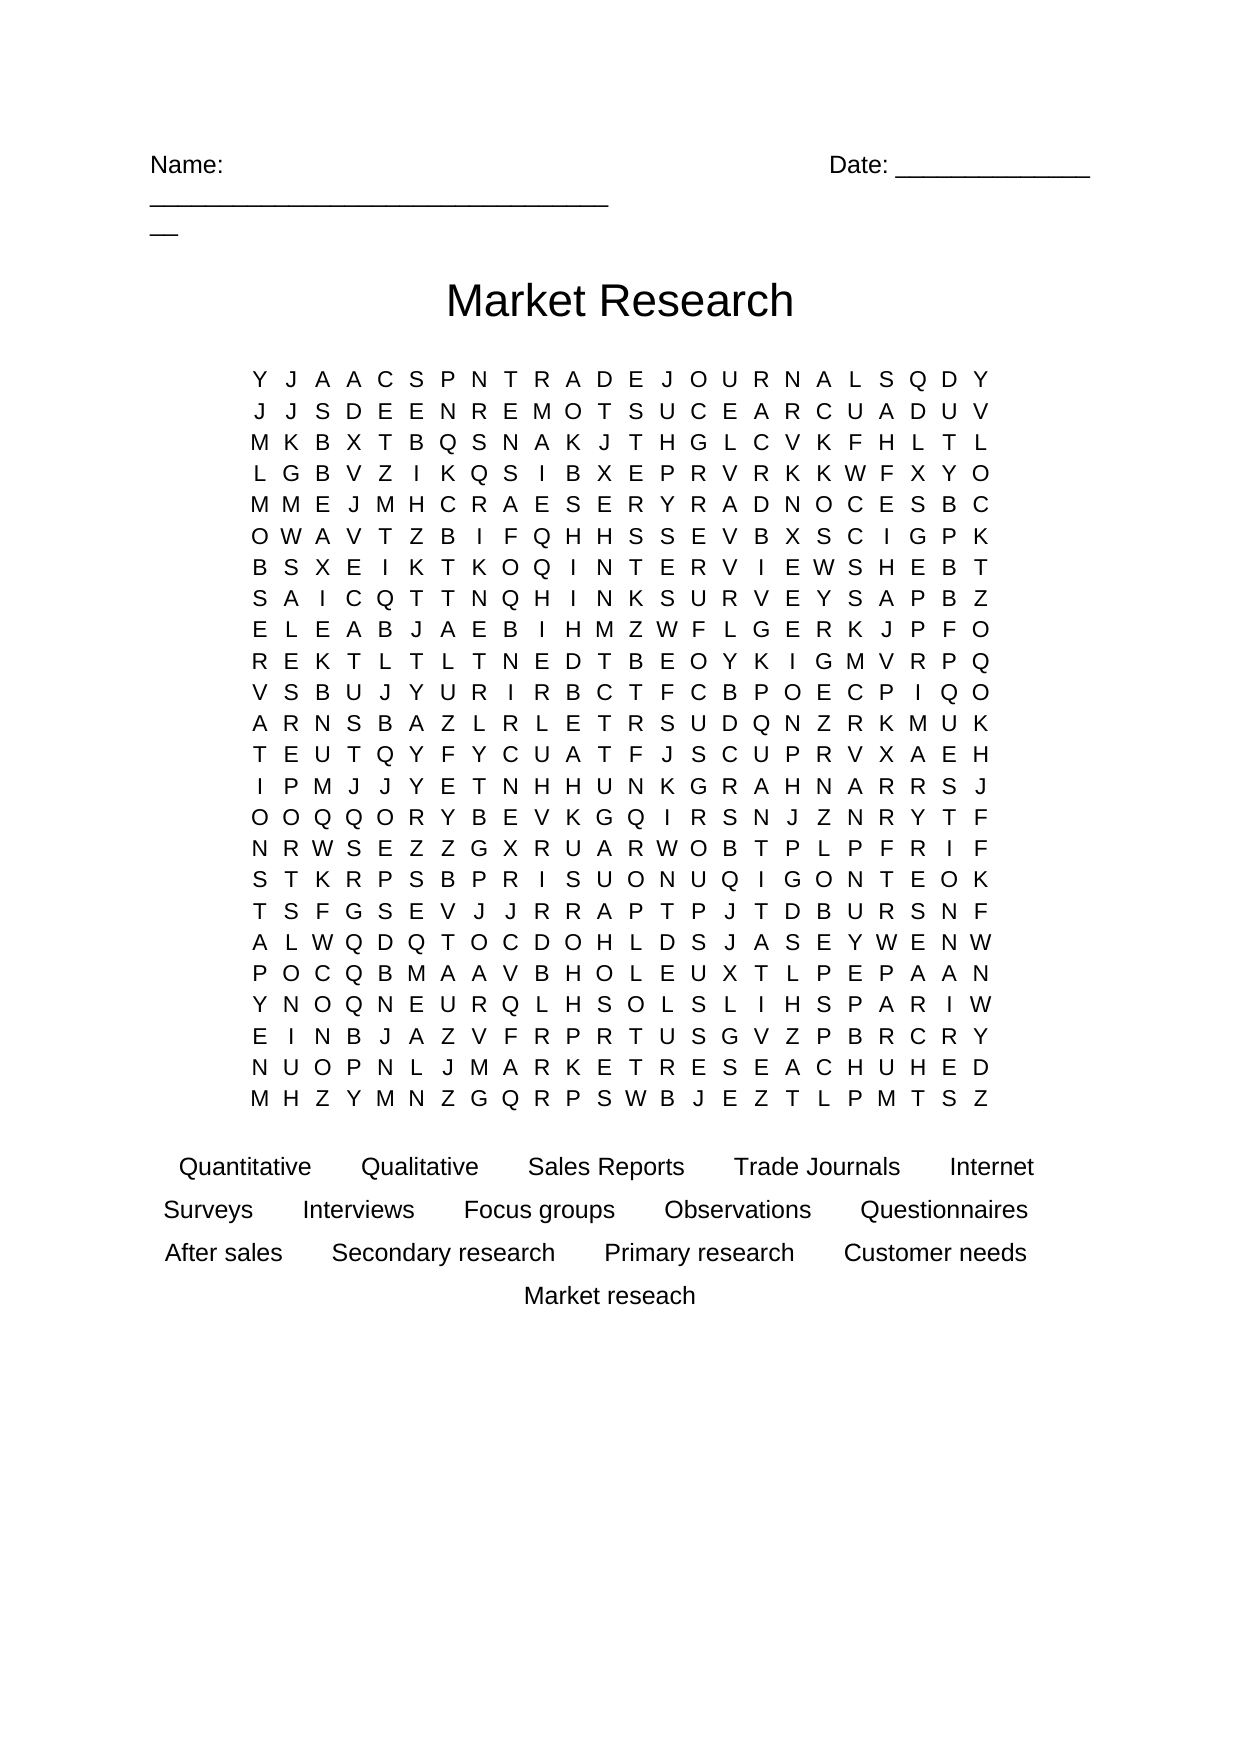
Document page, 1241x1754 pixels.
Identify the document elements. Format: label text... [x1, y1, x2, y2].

table_cell Y [651, 489, 683, 520]
table_cell E [808, 676, 839, 708]
table_cell A [275, 583, 307, 614]
table_cell Z [745, 1083, 777, 1114]
table_cell O [808, 489, 839, 520]
table_cell D [526, 926, 557, 958]
table_cell S [464, 426, 495, 458]
table_cell I [745, 989, 777, 1020]
table_cell P [840, 833, 871, 864]
table_cell S [714, 801, 745, 833]
table_cell P [244, 958, 275, 989]
table_header J [275, 364, 307, 395]
table_cell Y [338, 1083, 369, 1114]
table_cell R [589, 1020, 620, 1051]
table_cell E [401, 395, 432, 426]
table_cell E [777, 583, 808, 614]
table_cell E [902, 926, 933, 958]
table_cell E [651, 958, 683, 989]
table_cell R [526, 833, 557, 864]
table_cell O [558, 926, 589, 958]
table_cell R [840, 708, 871, 739]
table_cell Z [307, 1083, 338, 1114]
table_cell L [714, 989, 745, 1020]
table_cell P [808, 958, 839, 989]
table_cell K [965, 520, 996, 551]
table_cell V [714, 520, 745, 551]
table_cell O [244, 520, 275, 551]
table_cell J [714, 926, 745, 958]
table_cell X [902, 458, 933, 489]
table_cell Z [965, 1083, 996, 1114]
table_cell C [714, 739, 745, 770]
table_cell C [840, 676, 871, 708]
table_cell P [620, 895, 651, 926]
table_cell A [464, 958, 495, 989]
table_cell A [244, 926, 275, 958]
table_cell K [651, 770, 683, 801]
table_cell Z [620, 614, 651, 645]
table_cell N [244, 1051, 275, 1083]
table_cell T [432, 583, 463, 614]
table_cell R [526, 895, 557, 926]
table_cell S [338, 833, 369, 864]
table_cell X [338, 426, 369, 458]
table_cell G [338, 895, 369, 926]
table_header J [651, 364, 683, 395]
table_cell E [589, 1051, 620, 1083]
table_cell Q [526, 520, 557, 551]
table_cell Y [714, 645, 745, 676]
table_cell O [307, 989, 338, 1020]
table_cell B [495, 614, 526, 645]
table_cell O [965, 676, 996, 708]
table_cell T [275, 864, 307, 895]
table_cell C [840, 489, 871, 520]
table_cell J [651, 739, 683, 770]
table_cell A [526, 426, 557, 458]
table_cell G [808, 645, 839, 676]
table_header Y [965, 364, 996, 395]
table_cell N [589, 583, 620, 614]
table_cell N [369, 989, 401, 1020]
table_cell Z [808, 708, 839, 739]
table_cell L [526, 708, 557, 739]
table_cell Y [401, 739, 432, 770]
table_cell N [840, 864, 871, 895]
table_cell Q [369, 583, 401, 614]
table_cell T [432, 926, 463, 958]
table_cell B [714, 833, 745, 864]
table_cell T [620, 1020, 651, 1051]
table_cell H [777, 989, 808, 1020]
table_cell D [902, 395, 933, 426]
table_cell H [871, 551, 902, 583]
table_header A [307, 364, 338, 395]
table_cell N [651, 864, 683, 895]
table_cell T [902, 1083, 933, 1114]
table_cell E [589, 489, 620, 520]
table_cell Y [840, 926, 871, 958]
table_cell B [558, 676, 589, 708]
table_cell E [495, 801, 526, 833]
table_cell R [495, 708, 526, 739]
title Market Research [150, 274, 1090, 326]
table_cell T [369, 520, 401, 551]
table_cell C [965, 489, 996, 520]
table_cell O [369, 801, 401, 833]
table_cell H [871, 426, 902, 458]
table_cell S [683, 989, 714, 1020]
table_cell H [401, 489, 432, 520]
table_cell H [275, 1083, 307, 1114]
table_cell R [464, 489, 495, 520]
table_cell G [275, 458, 307, 489]
table_cell R [338, 864, 369, 895]
table_cell N [840, 801, 871, 833]
table_cell P [902, 614, 933, 645]
table_cell H [526, 770, 557, 801]
table_cell V [871, 645, 902, 676]
table_cell V [745, 583, 777, 614]
table_cell E [902, 864, 933, 895]
table_cell B [432, 864, 463, 895]
table_cell B [338, 1020, 369, 1051]
table_cell E [902, 551, 933, 583]
table_cell A [401, 708, 432, 739]
table_cell E [683, 520, 714, 551]
table_cell F [934, 614, 965, 645]
table_cell O [620, 864, 651, 895]
table_cell S [902, 895, 933, 926]
table_cell G [464, 1083, 495, 1114]
table_cell Z [401, 520, 432, 551]
table_cell A [432, 614, 463, 645]
table_cell Q [369, 739, 401, 770]
table_cell S [558, 489, 589, 520]
table_cell L [369, 645, 401, 676]
table_cell M [369, 1083, 401, 1114]
table_cell K [745, 645, 777, 676]
table_cell B [307, 426, 338, 458]
table_cell R [714, 583, 745, 614]
table_cell E [307, 489, 338, 520]
table_cell T [651, 895, 683, 926]
table_cell K [307, 864, 338, 895]
table_cell R [808, 739, 839, 770]
table_cell T [464, 770, 495, 801]
table_cell A [495, 1051, 526, 1083]
table_cell K [401, 551, 432, 583]
table_cell N [369, 1051, 401, 1083]
table_cell H [526, 583, 557, 614]
table_cell M [464, 1051, 495, 1083]
table_cell F [495, 520, 526, 551]
table_cell B [808, 895, 839, 926]
table_cell E [683, 1051, 714, 1083]
table_cell F [432, 739, 463, 770]
table_cell M [275, 489, 307, 520]
table_cell J [714, 895, 745, 926]
table_cell B [307, 458, 338, 489]
table_cell H [651, 426, 683, 458]
table_header Date: ______________ [620, 150, 1090, 274]
table_cell S [338, 708, 369, 739]
table_cell B [244, 551, 275, 583]
table_cell H [777, 770, 808, 801]
table_cell H [558, 770, 589, 801]
table_cell O [683, 645, 714, 676]
table_cell U [432, 676, 463, 708]
table_cell K [558, 426, 589, 458]
table_cell E [464, 614, 495, 645]
table_cell N [808, 770, 839, 801]
table_cell N [307, 708, 338, 739]
table_cell F [683, 614, 714, 645]
table_cell Z [808, 801, 839, 833]
table_cell I [275, 1020, 307, 1051]
table_cell S [651, 708, 683, 739]
table_cell N [934, 895, 965, 926]
table_cell E [840, 958, 871, 989]
table_cell D [558, 645, 589, 676]
table_cell C [808, 1051, 839, 1083]
table_cell B [651, 1083, 683, 1114]
table_cell A [432, 958, 463, 989]
table_cell U [840, 395, 871, 426]
table_cell S [934, 770, 965, 801]
table_cell Q [338, 926, 369, 958]
table_cell K [558, 1051, 589, 1083]
table_cell A [871, 989, 902, 1020]
table_cell R [495, 864, 526, 895]
table_cell A [745, 926, 777, 958]
table_cell T [338, 645, 369, 676]
table_cell L [401, 1051, 432, 1083]
table_cell J [338, 489, 369, 520]
table_cell P [338, 1051, 369, 1083]
table_cell P [902, 583, 933, 614]
table_cell N [307, 1020, 338, 1051]
table_cell E [401, 895, 432, 926]
table_cell Q [338, 989, 369, 1020]
table_cell L [714, 614, 745, 645]
table_cell U [526, 739, 557, 770]
table_cell S [902, 489, 933, 520]
table_cell S [275, 676, 307, 708]
table_cell C [307, 958, 338, 989]
table_cell I [934, 989, 965, 1020]
table_cell U [934, 708, 965, 739]
table_cell C [683, 395, 714, 426]
table_cell I [934, 833, 965, 864]
table_cell G [745, 614, 777, 645]
table_header N [777, 364, 808, 395]
table_cell J [777, 801, 808, 833]
table_cell E [808, 926, 839, 958]
table_cell B [307, 676, 338, 708]
table_cell V [338, 458, 369, 489]
table_cell O [808, 864, 839, 895]
table_cell R [683, 801, 714, 833]
table_header E [620, 364, 651, 395]
table_cell K [464, 551, 495, 583]
table_cell T [401, 583, 432, 614]
table_cell E [558, 708, 589, 739]
table_cell Q [432, 426, 463, 458]
table_cell O [495, 551, 526, 583]
table_cell B [934, 551, 965, 583]
table_cell X [307, 551, 338, 583]
table_cell E [777, 551, 808, 583]
table_cell K [620, 583, 651, 614]
table_cell M [871, 1083, 902, 1114]
table_cell U [683, 583, 714, 614]
table_cell T [965, 551, 996, 583]
table_cell U [840, 895, 871, 926]
table_cell W [808, 551, 839, 583]
table_cell P [369, 864, 401, 895]
table_cell P [871, 676, 902, 708]
table_cell U [558, 833, 589, 864]
table_cell P [745, 676, 777, 708]
table_cell L [808, 833, 839, 864]
table_cell B [464, 801, 495, 833]
table_cell U [338, 676, 369, 708]
table_cell H [558, 520, 589, 551]
table_cell T [745, 833, 777, 864]
table_cell S [244, 864, 275, 895]
table_cell R [526, 1051, 557, 1083]
table_cell B [934, 489, 965, 520]
table_cell I [558, 583, 589, 614]
table_cell I [244, 770, 275, 801]
table_cell Q [620, 801, 651, 833]
table_cell T [589, 395, 620, 426]
table_cell R [526, 1083, 557, 1114]
table_cell W [651, 614, 683, 645]
table_cell P [777, 739, 808, 770]
table_cell E [651, 551, 683, 583]
table_cell G [902, 520, 933, 551]
table_cell L [620, 958, 651, 989]
table_cell N [965, 958, 996, 989]
table_cell S [275, 895, 307, 926]
table_cell J [369, 770, 401, 801]
table_cell M [401, 958, 432, 989]
table_cell O [464, 926, 495, 958]
table_cell L [651, 989, 683, 1020]
table_cell R [871, 895, 902, 926]
table_header Y [244, 364, 275, 395]
table_cell V [526, 801, 557, 833]
table_cell Z [432, 1020, 463, 1051]
table_cell C [745, 426, 777, 458]
table_cell F [495, 1020, 526, 1051]
table_cell L [965, 426, 996, 458]
table_cell R [244, 645, 275, 676]
table_cell Q [965, 645, 996, 676]
table_cell V [338, 520, 369, 551]
table_cell A [840, 770, 871, 801]
table_header Q [902, 364, 933, 395]
table_cell V [244, 676, 275, 708]
table_cell R [620, 708, 651, 739]
table_cell T [589, 708, 620, 739]
table_cell R [683, 551, 714, 583]
table_cell A [401, 1020, 432, 1051]
table_cell U [745, 739, 777, 770]
table_cell N [464, 583, 495, 614]
table_cell R [464, 989, 495, 1020]
table_cell E [651, 645, 683, 676]
table_header T [495, 364, 526, 395]
table_cell L [526, 989, 557, 1020]
table_header N [464, 364, 495, 395]
table_cell B [934, 583, 965, 614]
table_cell Z [432, 1083, 463, 1114]
table_cell J [965, 770, 996, 801]
table_cell Q [745, 708, 777, 739]
table_cell T [464, 645, 495, 676]
table_cell I [526, 614, 557, 645]
table_cell R [683, 489, 714, 520]
table_header S [871, 364, 902, 395]
table_cell P [683, 895, 714, 926]
table_cell I [558, 551, 589, 583]
table_cell N [620, 770, 651, 801]
table_cell U [275, 1051, 307, 1083]
table_cell O [558, 395, 589, 426]
table_cell B [369, 958, 401, 989]
table_cell X [871, 739, 902, 770]
table_header Name: ___________________________________ [150, 150, 620, 274]
table_cell R [902, 645, 933, 676]
table_cell M [902, 708, 933, 739]
table_cell D [651, 926, 683, 958]
table_cell I [401, 458, 432, 489]
table_cell W [965, 989, 996, 1020]
table_cell M [840, 645, 871, 676]
table_cell Z [965, 583, 996, 614]
table_cell L [777, 958, 808, 989]
table_cell A [589, 895, 620, 926]
table_cell Q [464, 458, 495, 489]
table_cell R [275, 708, 307, 739]
table_cell J [683, 1083, 714, 1114]
table_cell S [808, 989, 839, 1020]
table_cell Y [464, 739, 495, 770]
table_cell R [401, 801, 432, 833]
table_header R [745, 364, 777, 395]
table_cell W [620, 1083, 651, 1114]
table_cell O [275, 958, 307, 989]
table_cell P [777, 833, 808, 864]
table_cell Y [432, 801, 463, 833]
table_cell T [620, 551, 651, 583]
table_cell B [369, 708, 401, 739]
table_cell K [558, 801, 589, 833]
table_cell H [558, 614, 589, 645]
table_cell I [495, 676, 526, 708]
table_cell P [558, 1083, 589, 1114]
table_cell S [651, 520, 683, 551]
table_cell T [620, 426, 651, 458]
table_cell U [683, 864, 714, 895]
table_cell N [495, 645, 526, 676]
table_cell C [432, 489, 463, 520]
table_cell N [432, 395, 463, 426]
table_cell N [244, 833, 275, 864]
table_cell S [934, 1083, 965, 1114]
table_cell A [558, 739, 589, 770]
table_cell O [683, 833, 714, 864]
table_cell S [244, 583, 275, 614]
table_cell P [934, 520, 965, 551]
table_cell Q [338, 801, 369, 833]
table_cell A [714, 489, 745, 520]
table_header R [526, 364, 557, 395]
table_cell E [526, 645, 557, 676]
table_cell T [432, 551, 463, 583]
table_cell I [745, 864, 777, 895]
table_cell U [651, 1020, 683, 1051]
table_cell M [244, 489, 275, 520]
table_cell J [338, 770, 369, 801]
table_cell W [307, 926, 338, 958]
table_cell I [651, 801, 683, 833]
table_cell E [495, 395, 526, 426]
table_cell B [745, 520, 777, 551]
table_cell F [965, 833, 996, 864]
table_cell G [683, 426, 714, 458]
table_cell G [464, 833, 495, 864]
table_cell S [589, 989, 620, 1020]
table_cell F [965, 895, 996, 926]
table_header S [401, 364, 432, 395]
table_cell D [745, 489, 777, 520]
table_cell C [840, 520, 871, 551]
table_cell F [871, 833, 902, 864]
table_cell U [683, 708, 714, 739]
table_cell K [808, 426, 839, 458]
table_cell R [934, 1020, 965, 1051]
table_cell E [432, 770, 463, 801]
table_cell U [934, 395, 965, 426]
table_cell W [965, 926, 996, 958]
table_cell T [871, 864, 902, 895]
table_cell P [934, 645, 965, 676]
table_cell A [871, 395, 902, 426]
table_cell R [902, 989, 933, 1020]
table_cell P [558, 1020, 589, 1051]
table_cell H [558, 958, 589, 989]
table_cell N [275, 989, 307, 1020]
table_cell F [840, 426, 871, 458]
table_cell O [965, 614, 996, 645]
table_cell B [558, 458, 589, 489]
table_cell J [369, 1020, 401, 1051]
table_cell S [275, 551, 307, 583]
table_cell S [840, 583, 871, 614]
table_cell T [244, 739, 275, 770]
table_header A [338, 364, 369, 395]
table_cell R [651, 1051, 683, 1083]
table_cell J [589, 426, 620, 458]
table_cell S [683, 1020, 714, 1051]
table_cell S [369, 895, 401, 926]
table_cell A [338, 614, 369, 645]
table_cell Y [401, 770, 432, 801]
table_cell C [495, 739, 526, 770]
table_cell S [651, 583, 683, 614]
table_cell R [871, 1020, 902, 1051]
table_cell K [307, 645, 338, 676]
table_cell K [432, 458, 463, 489]
table_cell U [589, 864, 620, 895]
table_cell X [589, 458, 620, 489]
table_cell J [369, 676, 401, 708]
table_cell N [401, 1083, 432, 1114]
table_cell S [840, 551, 871, 583]
table_cell D [369, 926, 401, 958]
table_cell U [683, 958, 714, 989]
table_cell Z [432, 833, 463, 864]
table_cell T [777, 1083, 808, 1114]
table_cell D [714, 708, 745, 739]
table_cell P [840, 989, 871, 1020]
table_cell Q [526, 551, 557, 583]
table_cell F [871, 458, 902, 489]
table_cell E [338, 551, 369, 583]
table_cell S [558, 864, 589, 895]
table_header C [369, 364, 401, 395]
table_cell X [714, 958, 745, 989]
table_cell C [902, 1020, 933, 1051]
table_cell E [369, 395, 401, 426]
table_cell A [871, 583, 902, 614]
table_cell R [683, 458, 714, 489]
table_cell N [777, 489, 808, 520]
table_cell V [714, 458, 745, 489]
table_cell B [432, 520, 463, 551]
table_cell R [620, 833, 651, 864]
table_cell A [589, 833, 620, 864]
table_cell R [620, 489, 651, 520]
table_cell U [307, 739, 338, 770]
table_cell T [589, 739, 620, 770]
table_cell Z [777, 1020, 808, 1051]
table_cell Y [902, 801, 933, 833]
table_cell P [275, 770, 307, 801]
table_cell V [714, 551, 745, 583]
table_cell R [526, 676, 557, 708]
table_cell Q [307, 801, 338, 833]
table_cell E [275, 645, 307, 676]
table_cell L [244, 458, 275, 489]
table_cell C [589, 676, 620, 708]
table_cell G [777, 864, 808, 895]
table_cell I [777, 645, 808, 676]
table_cell R [902, 833, 933, 864]
table_cell I [307, 583, 338, 614]
table_cell E [401, 989, 432, 1020]
table_cell E [275, 739, 307, 770]
table_cell P [840, 1083, 871, 1114]
table_cell Z [401, 833, 432, 864]
table_cell V [495, 958, 526, 989]
table_cell O [965, 458, 996, 489]
table_cell V [965, 395, 996, 426]
table_header O [683, 364, 714, 395]
table_cell B [526, 958, 557, 989]
table_cell B [620, 645, 651, 676]
table_cell K [871, 708, 902, 739]
table_cell V [745, 1020, 777, 1051]
table_cell E [871, 489, 902, 520]
table_cell B [369, 614, 401, 645]
table_cell C [495, 926, 526, 958]
table_cell P [808, 1020, 839, 1051]
table_cell J [244, 395, 275, 426]
table_cell A [244, 708, 275, 739]
table_cell V [840, 739, 871, 770]
table_cell H [840, 1051, 871, 1083]
table_cell S [683, 739, 714, 770]
table_cell S [401, 864, 432, 895]
table_cell I [871, 520, 902, 551]
table_cell T [745, 958, 777, 989]
table_cell R [777, 395, 808, 426]
table_cell Q [934, 676, 965, 708]
table_cell Q [338, 958, 369, 989]
table_cell H [589, 926, 620, 958]
table_header P [432, 364, 463, 395]
table_cell R [464, 676, 495, 708]
table_cell E [934, 1051, 965, 1083]
table_cell E [620, 458, 651, 489]
table_cell N [589, 551, 620, 583]
table_cell E [714, 395, 745, 426]
table_cell R [745, 458, 777, 489]
table_cell T [620, 676, 651, 708]
table_cell P [651, 458, 683, 489]
table_cell W [840, 458, 871, 489]
table_cell E [777, 614, 808, 645]
table_cell T [620, 1051, 651, 1083]
table_cell X [777, 520, 808, 551]
table_cell H [589, 520, 620, 551]
table_cell R [714, 770, 745, 801]
table_cell G [589, 801, 620, 833]
table_cell W [307, 833, 338, 864]
text Quantitative Qualitative Sales Reports Trade Journals Internet Surveys Interviews Focus groups Observations Questionnaires After sales Secondary research Primary research Customer needs Market reseach [150, 1151, 1090, 1309]
table_cell Y [934, 458, 965, 489]
table_cell Z [369, 458, 401, 489]
table_header A [558, 364, 589, 395]
table_cell I [526, 458, 557, 489]
table_cell T [401, 645, 432, 676]
table_cell N [495, 770, 526, 801]
table_cell K [840, 614, 871, 645]
table_cell T [934, 426, 965, 458]
table_cell L [714, 426, 745, 458]
table_cell F [651, 676, 683, 708]
table_cell Y [965, 1020, 996, 1051]
table_cell P [464, 864, 495, 895]
table_cell L [620, 926, 651, 958]
table_cell Q [495, 989, 526, 1020]
table_cell E [745, 1051, 777, 1083]
table_cell D [338, 395, 369, 426]
table_cell R [871, 801, 902, 833]
table_cell E [369, 833, 401, 864]
table_cell E [934, 739, 965, 770]
table_cell S [808, 520, 839, 551]
table_cell R [526, 1020, 557, 1051]
table_cell C [808, 395, 839, 426]
table_header D [589, 364, 620, 395]
table_cell O [589, 958, 620, 989]
table_cell M [244, 426, 275, 458]
table_cell E [526, 489, 557, 520]
table_cell T [369, 426, 401, 458]
table_cell I [526, 864, 557, 895]
table_cell T [934, 801, 965, 833]
table_cell M [244, 1083, 275, 1114]
table_cell E [244, 1020, 275, 1051]
table_cell T [338, 739, 369, 770]
table_cell L [275, 614, 307, 645]
table_cell R [275, 833, 307, 864]
table_cell O [244, 801, 275, 833]
table_cell I [369, 551, 401, 583]
table_cell O [275, 801, 307, 833]
table_cell I [902, 676, 933, 708]
table_cell J [432, 1051, 463, 1083]
table_cell S [620, 520, 651, 551]
table_cell B [401, 426, 432, 458]
table_cell C [683, 676, 714, 708]
table_cell Q [714, 864, 745, 895]
table_cell S [589, 1083, 620, 1114]
table_cell F [307, 895, 338, 926]
table_cell U [432, 989, 463, 1020]
table_cell S [777, 926, 808, 958]
table_cell S [714, 1051, 745, 1083]
table_cell H [965, 739, 996, 770]
table_cell D [777, 895, 808, 926]
table_cell N [934, 926, 965, 958]
table_cell Y [808, 583, 839, 614]
table_header L [840, 364, 871, 395]
table_cell U [871, 1051, 902, 1083]
table_cell M [526, 395, 557, 426]
table_cell Z [432, 708, 463, 739]
table_header U [714, 364, 745, 395]
table_cell R [902, 770, 933, 801]
table_cell I [464, 520, 495, 551]
table_cell E [307, 614, 338, 645]
table_cell V [432, 895, 463, 926]
table_cell O [777, 676, 808, 708]
table_cell F [965, 801, 996, 833]
table_cell X [495, 833, 526, 864]
table_cell M [369, 489, 401, 520]
table_header A [808, 364, 839, 395]
table_cell Q [495, 583, 526, 614]
table_cell S [307, 395, 338, 426]
table_cell J [495, 895, 526, 926]
table_cell T [745, 895, 777, 926]
table_cell O [934, 864, 965, 895]
table_cell L [275, 926, 307, 958]
table_cell P [871, 958, 902, 989]
table_cell J [275, 395, 307, 426]
table_cell J [464, 895, 495, 926]
table_cell W [651, 833, 683, 864]
table_cell G [714, 1020, 745, 1051]
table_cell N [495, 426, 526, 458]
table_cell K [777, 458, 808, 489]
table_cell R [464, 395, 495, 426]
table_cell R [871, 770, 902, 801]
table_cell H [558, 989, 589, 1020]
table_cell N [777, 708, 808, 739]
table_cell Q [401, 926, 432, 958]
table_cell O [307, 1051, 338, 1083]
table_cell G [683, 770, 714, 801]
table_cell V [777, 426, 808, 458]
table_cell V [464, 1020, 495, 1051]
table_cell J [871, 614, 902, 645]
table_cell A [934, 958, 965, 989]
table_cell Y [244, 989, 275, 1020]
table_header D [934, 364, 965, 395]
table_cell L [808, 1083, 839, 1114]
table_cell K [965, 864, 996, 895]
table_cell A [745, 395, 777, 426]
table_cell T [244, 895, 275, 926]
table_cell S [495, 458, 526, 489]
table_cell C [338, 583, 369, 614]
table_cell A [902, 958, 933, 989]
table_cell R [558, 895, 589, 926]
table_cell I [745, 551, 777, 583]
table_cell A [495, 489, 526, 520]
table_cell F [620, 739, 651, 770]
table_cell N [745, 801, 777, 833]
table_cell A [745, 770, 777, 801]
table_cell J [401, 614, 432, 645]
table_cell K [965, 708, 996, 739]
table_cell B [840, 1020, 871, 1051]
table_cell M [589, 614, 620, 645]
table_cell R [808, 614, 839, 645]
table_cell H [902, 1051, 933, 1083]
table_cell A [307, 520, 338, 551]
table_cell K [275, 426, 307, 458]
table_cell S [620, 395, 651, 426]
table_cell M [307, 770, 338, 801]
table_cell U [589, 770, 620, 801]
table_cell D [965, 1051, 996, 1083]
table_cell W [871, 926, 902, 958]
table_cell U [651, 395, 683, 426]
table_cell Y [401, 676, 432, 708]
table_cell L [464, 708, 495, 739]
table_cell S [683, 926, 714, 958]
table_cell K [808, 458, 839, 489]
table_cell Q [495, 1083, 526, 1114]
table_cell L [432, 645, 463, 676]
table_cell E [244, 614, 275, 645]
table_cell W [275, 520, 307, 551]
table_cell L [902, 426, 933, 458]
table_cell E [714, 1083, 745, 1114]
table_cell T [589, 645, 620, 676]
table_cell A [902, 739, 933, 770]
table_cell A [777, 1051, 808, 1083]
table_cell O [620, 989, 651, 1020]
table_cell B [714, 676, 745, 708]
